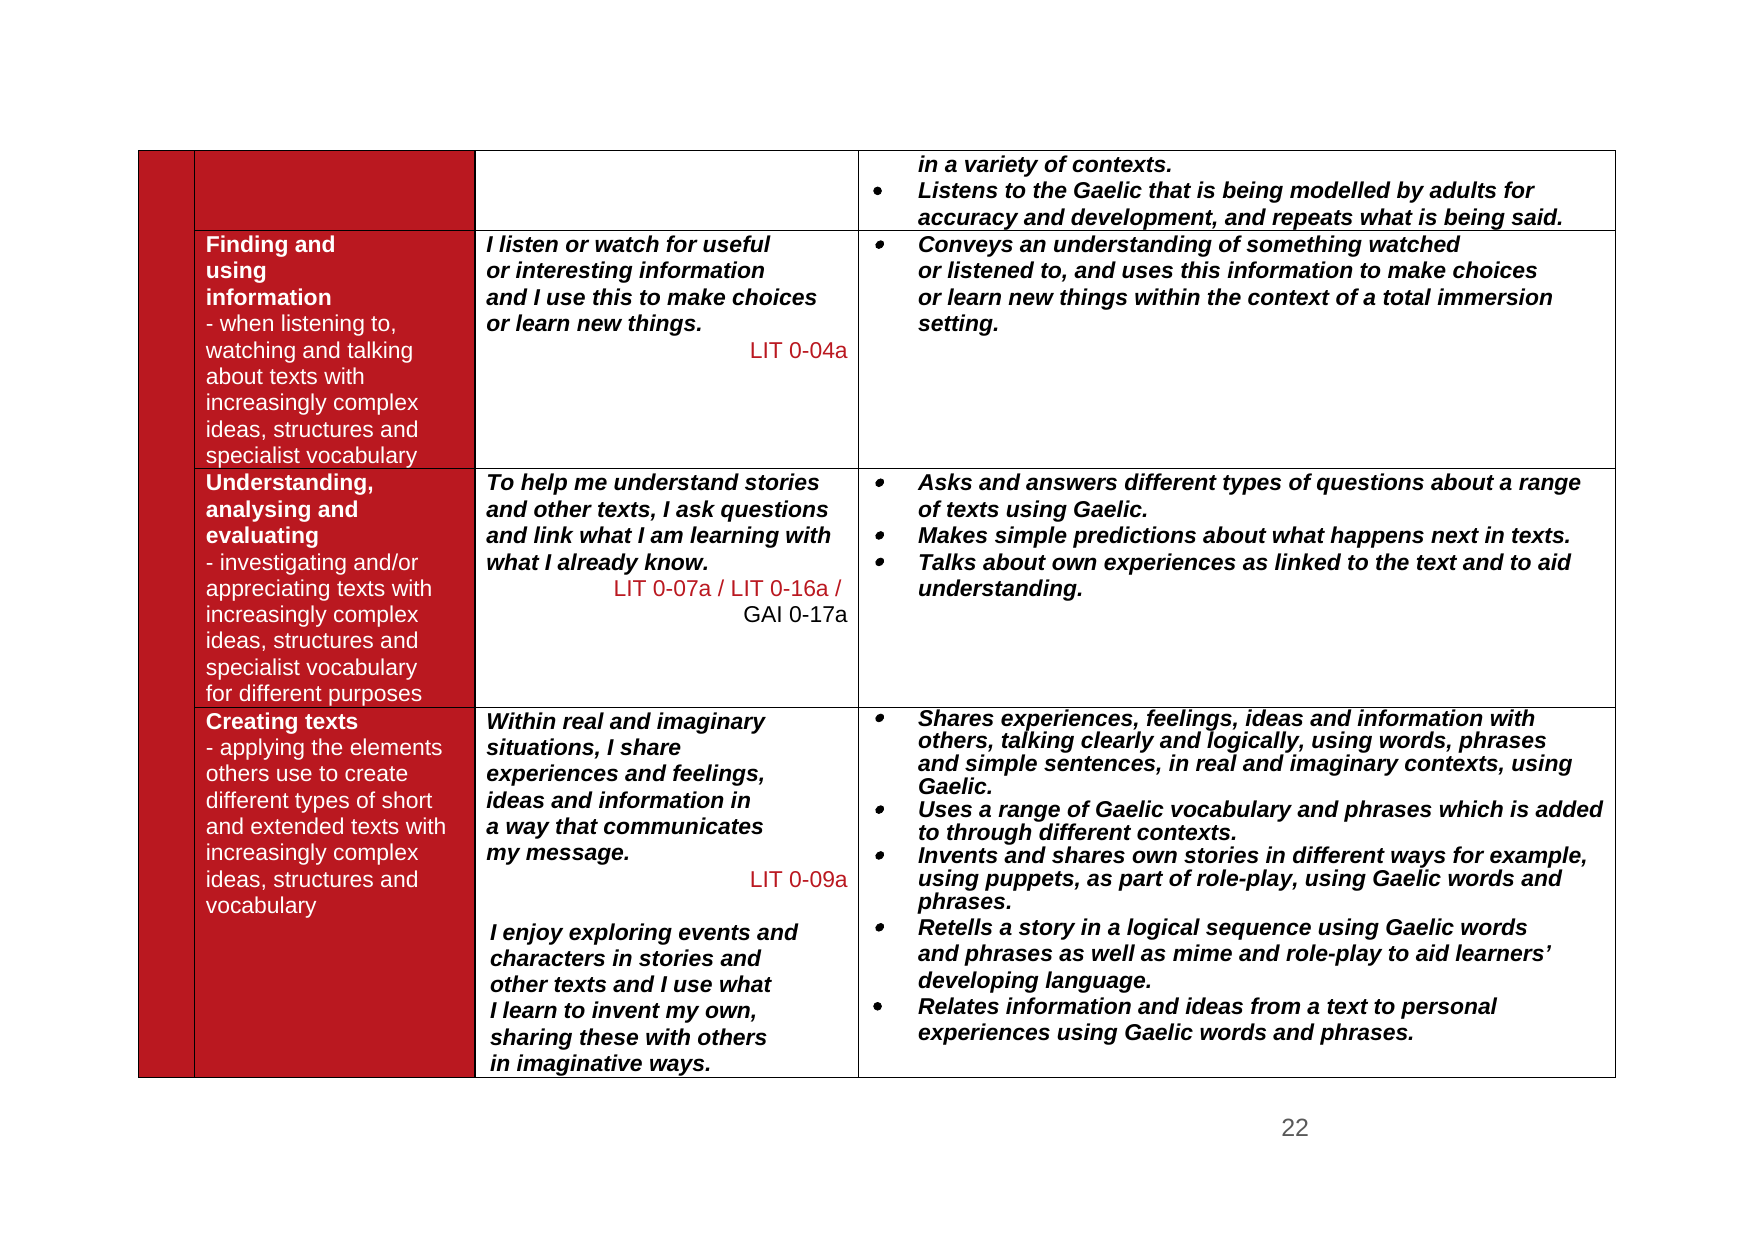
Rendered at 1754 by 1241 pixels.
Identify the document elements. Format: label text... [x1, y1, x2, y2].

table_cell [195, 151, 474, 230]
table_cell I listen or watch for useful or interesting information and I use this to make choices or learn new things. LIT 0-04a [476, 231, 858, 468]
table_cell Understanding, analysing and evaluating - investigating and/or appreciating texts with increasingly complex ideas, structures and specialist vocabulary for different purposes [195, 469, 474, 707]
table_cell Conveys an understanding of something watched or listened to, and uses this information to make choices or learn new things within the context of a total immersion setting. [859, 231, 1615, 468]
table_cell Finding and using information - when listening to, watching and talking about texts with increasingly complex ideas, structures and specialist vocabulary [195, 231, 474, 468]
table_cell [859, 151, 1615, 230]
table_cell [195, 708, 474, 1077]
table_cell Asks and answers different types of questions about a range of texts using Gaelic. Makes simple predictions about what happens next in texts. Talks about own experiences as linked to the text and to aid understanding. [859, 469, 1615, 707]
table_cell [859, 708, 1615, 1077]
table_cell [476, 708, 858, 1077]
table_cell To help me understand stories and other texts, I ask questions and link what I am learning with what I already know. LIT 0-07a / LIT 0-16a / GAI 0-17a [476, 469, 858, 707]
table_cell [476, 151, 858, 230]
